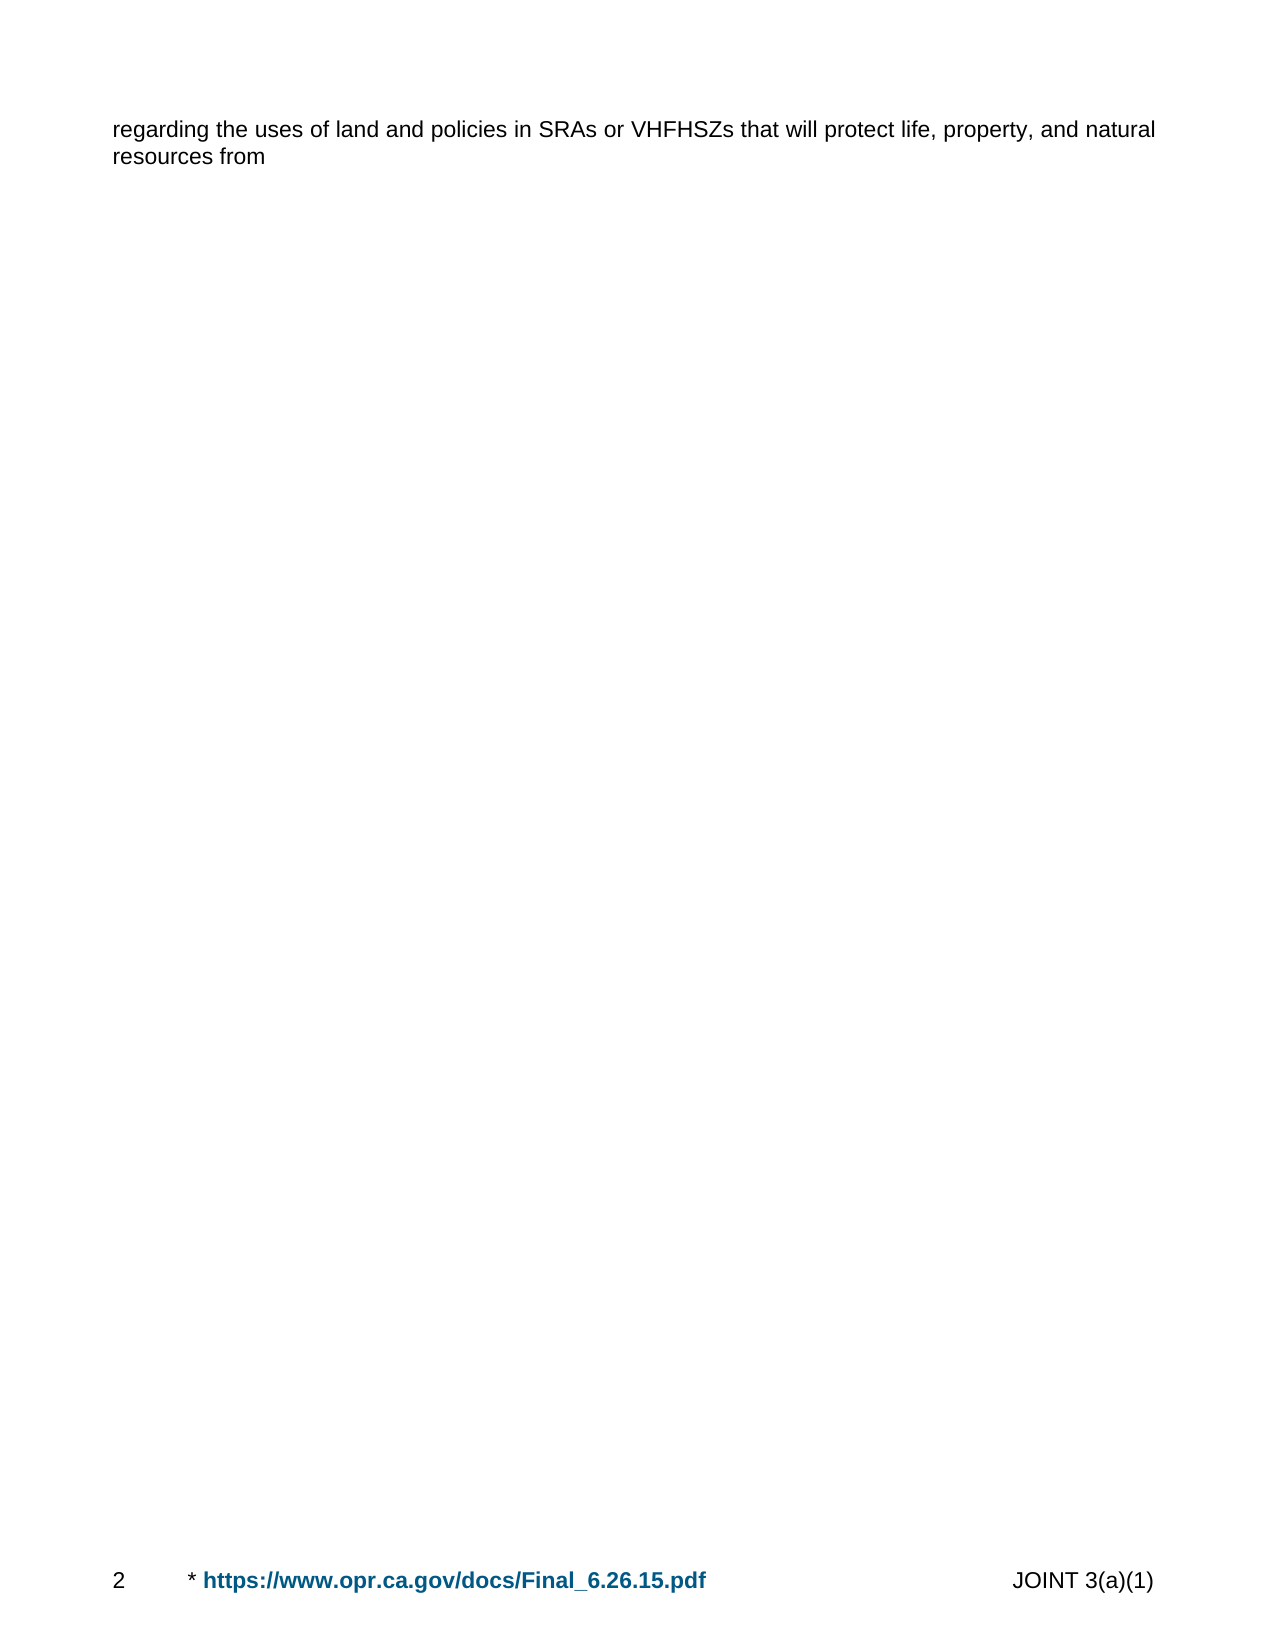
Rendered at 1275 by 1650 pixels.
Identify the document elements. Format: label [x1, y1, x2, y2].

text [112, 116, 1158, 169]
